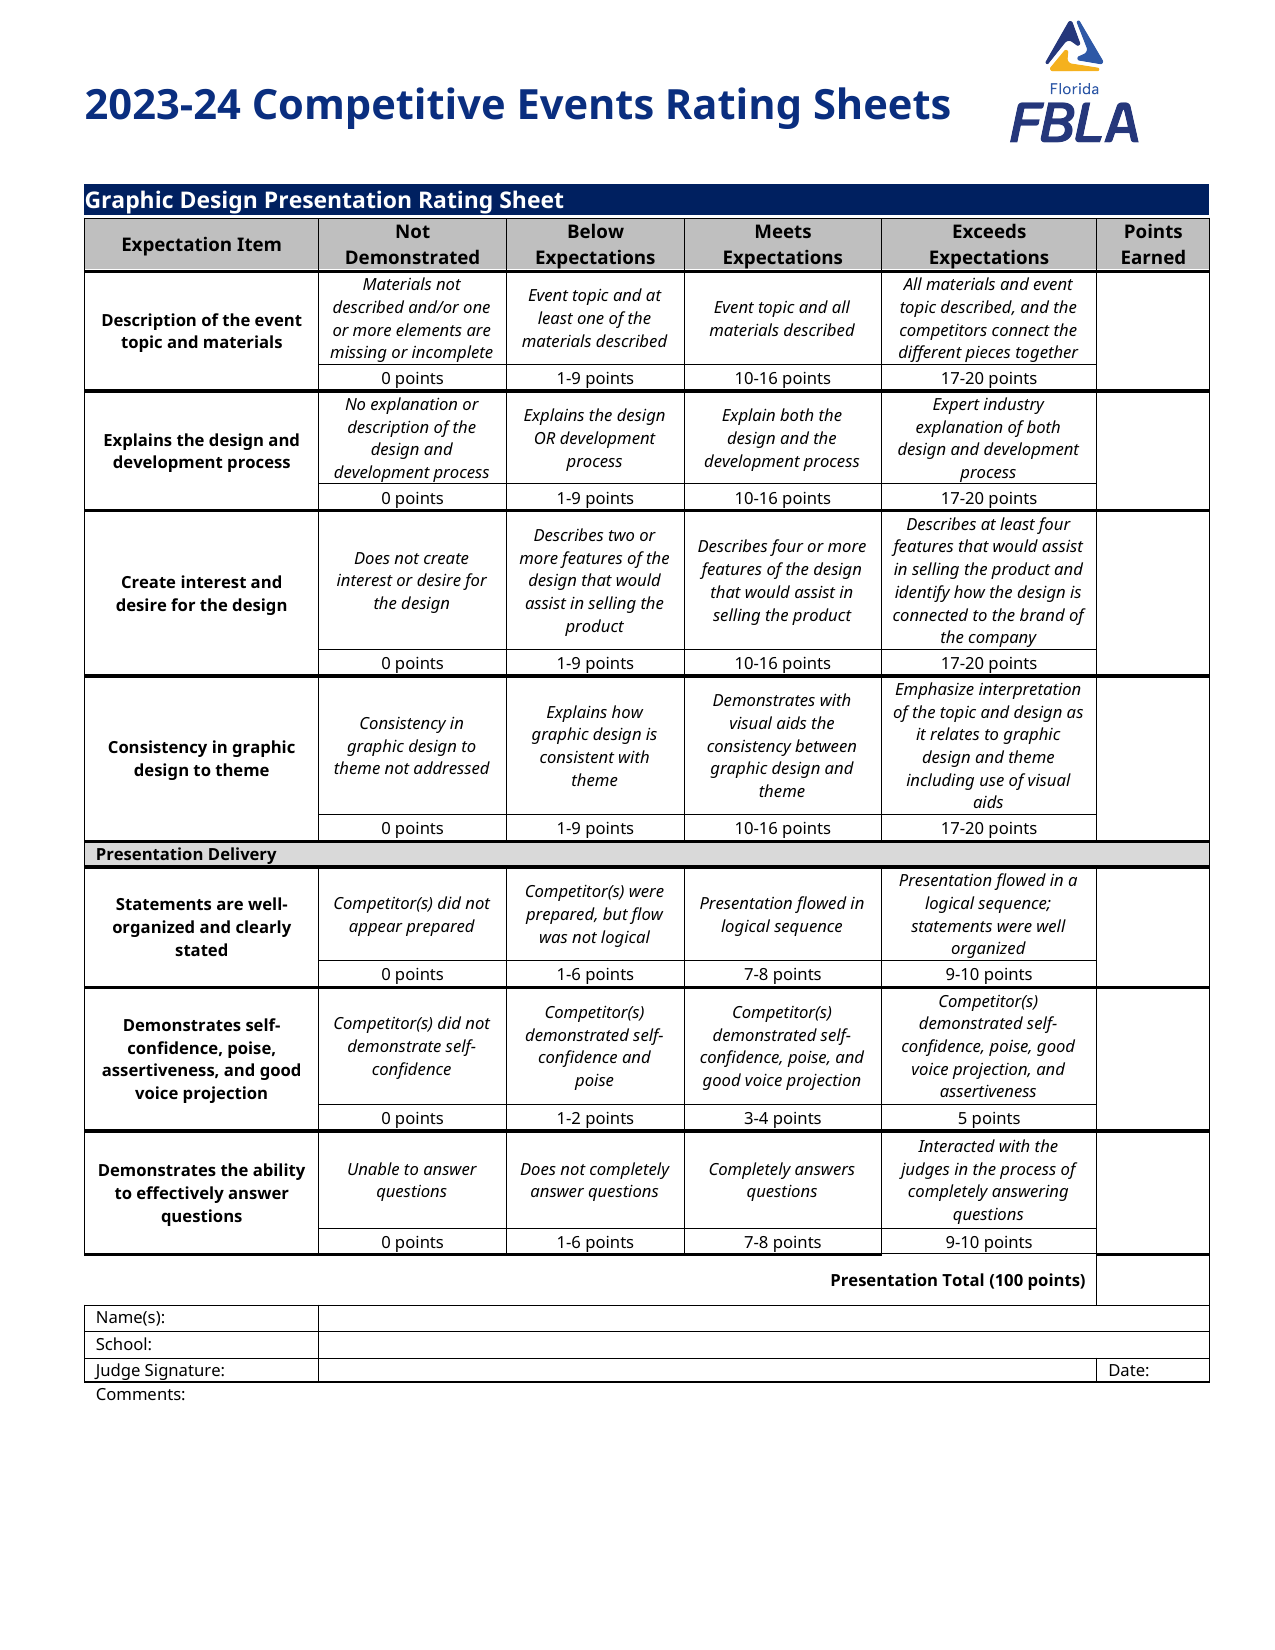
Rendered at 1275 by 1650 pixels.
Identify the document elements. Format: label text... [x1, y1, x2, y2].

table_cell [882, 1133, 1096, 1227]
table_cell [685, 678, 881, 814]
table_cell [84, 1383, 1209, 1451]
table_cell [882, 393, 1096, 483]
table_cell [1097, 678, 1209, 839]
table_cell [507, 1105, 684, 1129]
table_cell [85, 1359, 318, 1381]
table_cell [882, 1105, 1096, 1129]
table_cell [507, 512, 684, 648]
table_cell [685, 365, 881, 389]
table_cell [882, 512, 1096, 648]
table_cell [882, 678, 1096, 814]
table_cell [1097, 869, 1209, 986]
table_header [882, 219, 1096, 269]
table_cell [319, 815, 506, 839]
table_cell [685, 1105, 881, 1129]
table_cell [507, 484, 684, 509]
text Graphic Design Presentation Rating Sheet [84, 184, 1209, 215]
picture [1002, 12, 1144, 147]
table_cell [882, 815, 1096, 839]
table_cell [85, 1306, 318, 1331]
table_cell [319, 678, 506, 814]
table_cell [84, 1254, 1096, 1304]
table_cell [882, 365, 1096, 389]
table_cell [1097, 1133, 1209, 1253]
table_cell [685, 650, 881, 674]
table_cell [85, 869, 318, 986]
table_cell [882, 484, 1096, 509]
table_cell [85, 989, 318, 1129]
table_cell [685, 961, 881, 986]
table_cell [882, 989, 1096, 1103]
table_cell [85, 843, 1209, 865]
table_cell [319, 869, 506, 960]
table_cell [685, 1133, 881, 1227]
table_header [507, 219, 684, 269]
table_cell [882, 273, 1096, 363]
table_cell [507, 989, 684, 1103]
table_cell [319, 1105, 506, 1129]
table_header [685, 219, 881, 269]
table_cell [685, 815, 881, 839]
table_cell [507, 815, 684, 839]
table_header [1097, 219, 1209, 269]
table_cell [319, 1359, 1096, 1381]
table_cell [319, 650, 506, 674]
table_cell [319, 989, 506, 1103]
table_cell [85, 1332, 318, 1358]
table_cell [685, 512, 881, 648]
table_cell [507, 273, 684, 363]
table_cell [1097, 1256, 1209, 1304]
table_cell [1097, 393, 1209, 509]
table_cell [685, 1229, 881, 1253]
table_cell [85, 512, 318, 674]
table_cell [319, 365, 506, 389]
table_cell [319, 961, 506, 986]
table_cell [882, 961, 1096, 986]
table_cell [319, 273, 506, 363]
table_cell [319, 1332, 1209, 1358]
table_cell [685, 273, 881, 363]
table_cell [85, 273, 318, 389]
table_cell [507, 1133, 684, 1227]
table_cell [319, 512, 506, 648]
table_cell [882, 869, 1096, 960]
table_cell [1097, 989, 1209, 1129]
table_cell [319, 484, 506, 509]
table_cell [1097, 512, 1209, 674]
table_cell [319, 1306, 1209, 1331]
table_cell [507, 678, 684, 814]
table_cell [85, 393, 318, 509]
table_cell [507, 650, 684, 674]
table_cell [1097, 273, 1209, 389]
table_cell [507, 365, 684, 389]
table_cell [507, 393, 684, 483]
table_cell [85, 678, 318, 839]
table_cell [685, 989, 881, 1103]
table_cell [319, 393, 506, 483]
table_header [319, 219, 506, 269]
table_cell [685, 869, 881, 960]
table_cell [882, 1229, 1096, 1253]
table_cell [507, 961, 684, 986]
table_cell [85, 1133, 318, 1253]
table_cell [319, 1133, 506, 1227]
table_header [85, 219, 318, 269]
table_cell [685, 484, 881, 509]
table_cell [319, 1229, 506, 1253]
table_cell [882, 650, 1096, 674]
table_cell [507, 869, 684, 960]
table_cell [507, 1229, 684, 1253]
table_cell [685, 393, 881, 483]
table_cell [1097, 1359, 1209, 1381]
